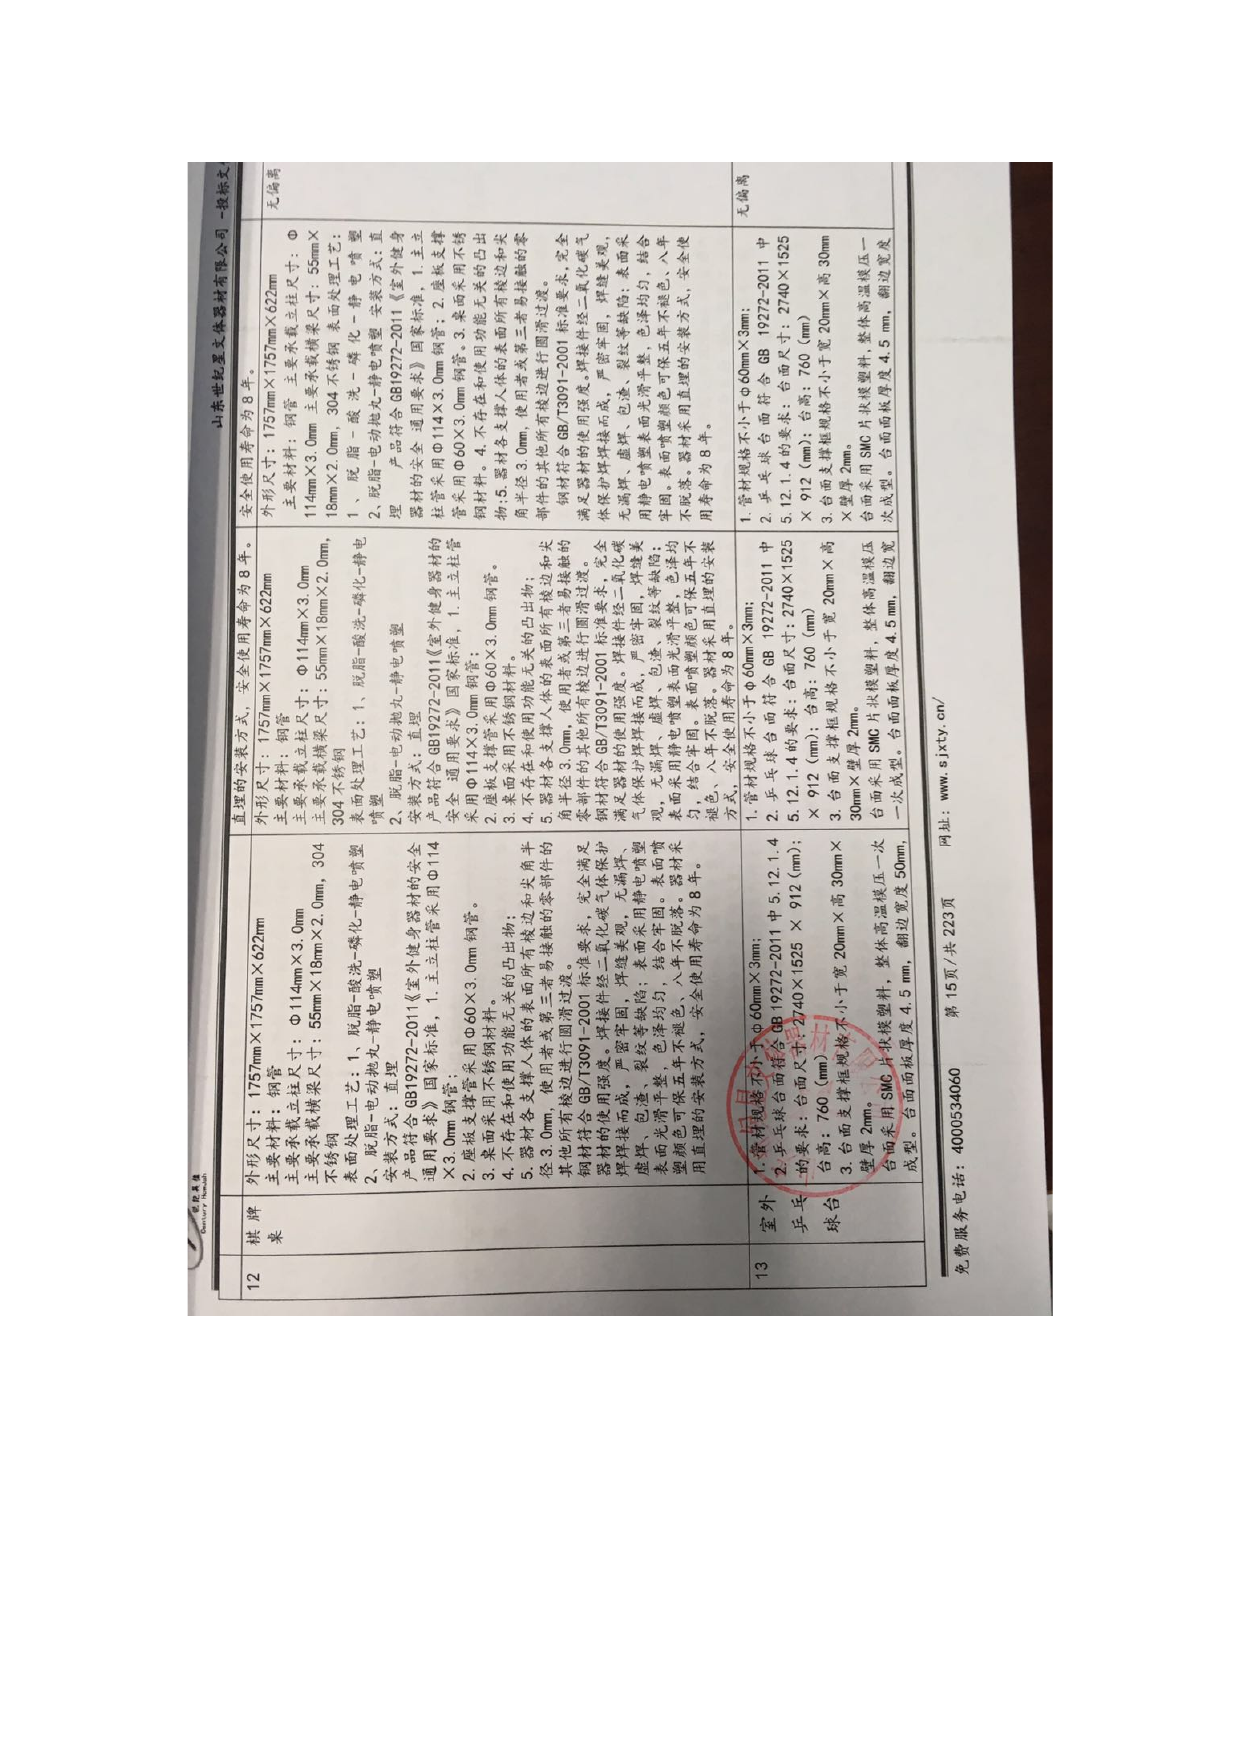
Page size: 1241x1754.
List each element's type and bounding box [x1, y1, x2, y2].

picture [187, 162, 1053, 1316]
